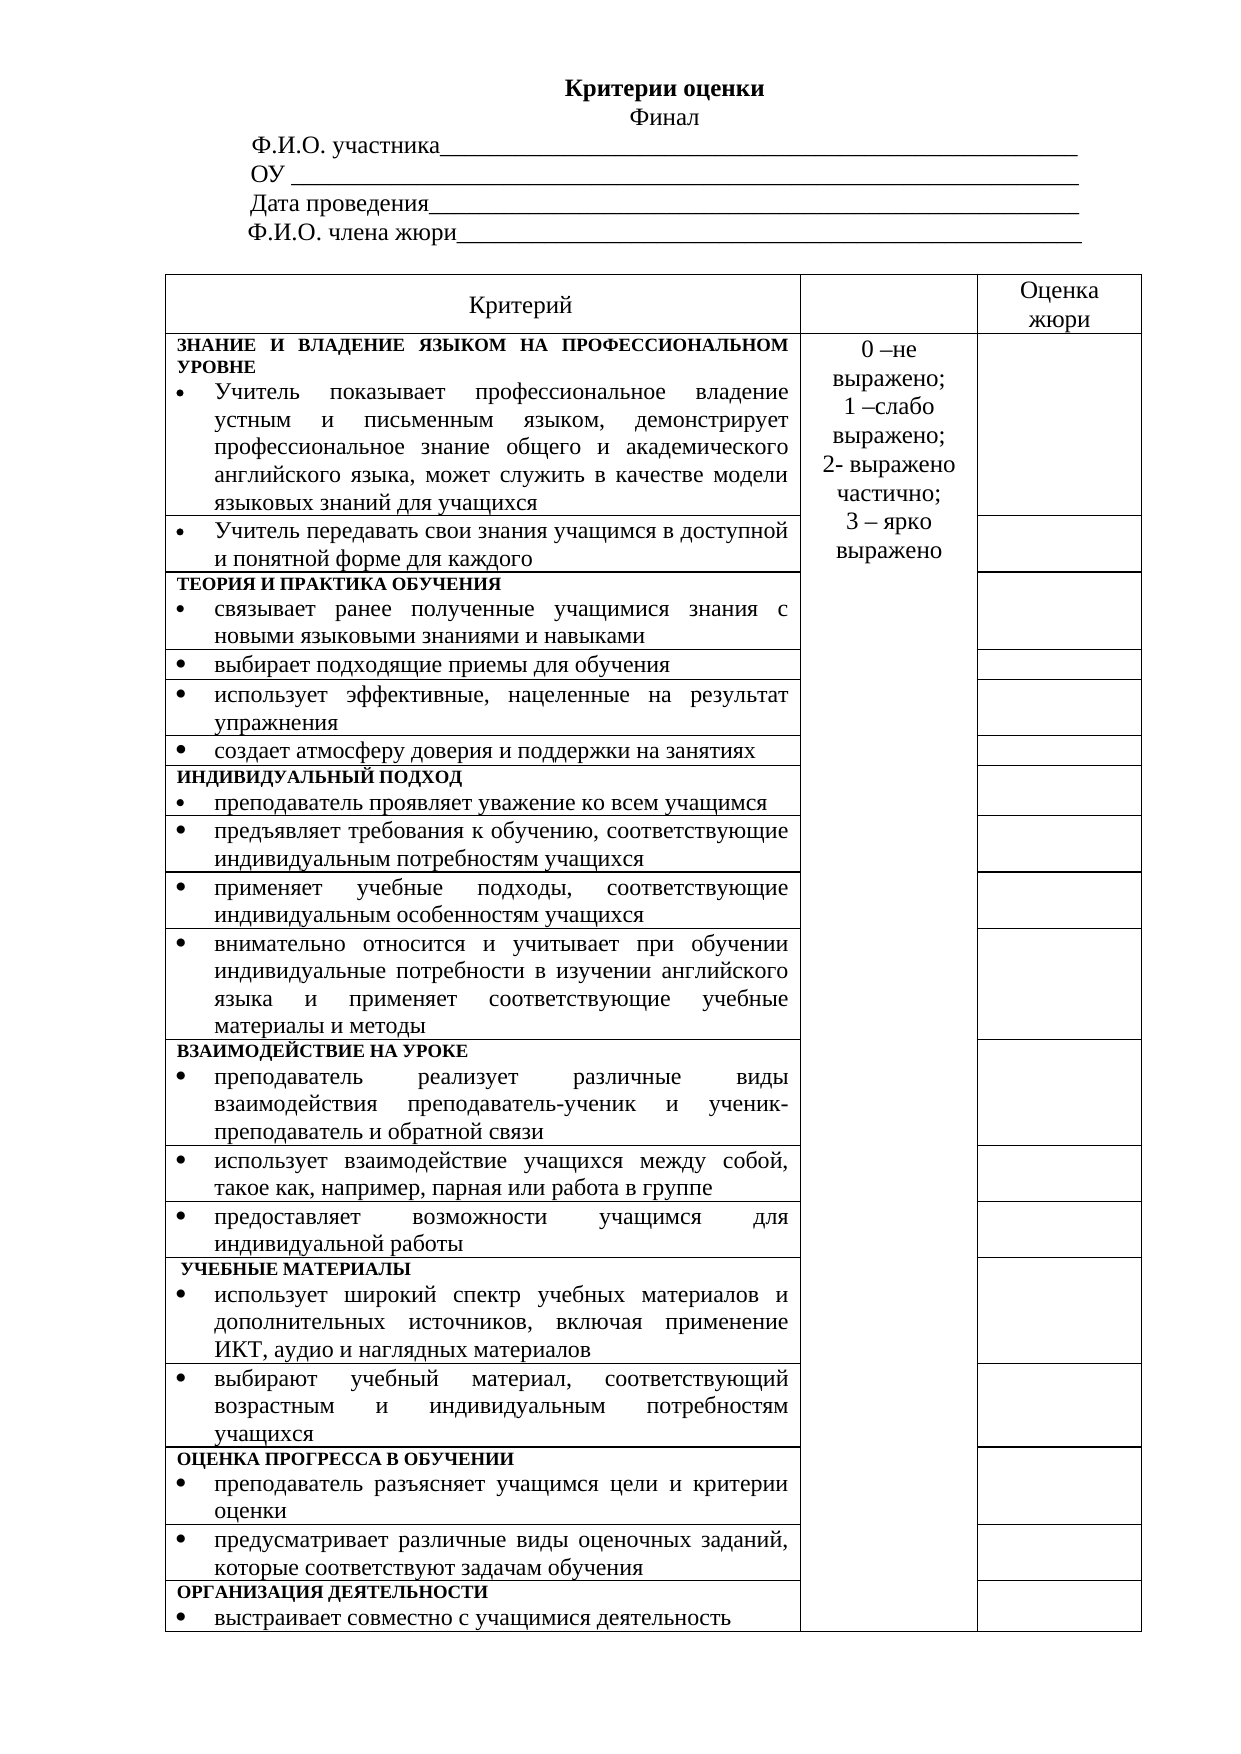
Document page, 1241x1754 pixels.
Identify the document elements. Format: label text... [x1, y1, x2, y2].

text Ф.И.О. члена жюри__________________________________________________ [177, 217, 1152, 246]
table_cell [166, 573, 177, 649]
table_header [801, 275, 977, 333]
table_cell выбирают учебный материал, соответствующий возрастным и индивидуальным потребностям учащихся [166, 1364, 800, 1446]
table_cell выбирает подходящие приемы для обучения [166, 650, 800, 679]
text Дата проведения____________________________________________________ [177, 188, 1152, 217]
text ОУ _______________________________________________________________ [177, 159, 1152, 188]
table_cell [978, 1364, 1141, 1446]
table_cell внимательно относится и учитывает при обучении индивидуальные потребности в изучении английского языка и применяет соответствующие учебные материалы и методы [166, 929, 800, 1039]
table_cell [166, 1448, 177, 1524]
table_cell [978, 1040, 1141, 1144]
table_cell использует эффективные, нацеленные на результат упражнения [166, 680, 800, 735]
table_cell ВЗАИМОДЕЙСТВИЕ на уроке преподаватель реализует различные виды взаимодействия преподаватель-ученик и ученик-преподаватель и обратной связи [166, 1040, 800, 1144]
table_cell ЗНАНИЕ И ВЛАДЕНИЕ ЯЗЫКОМ НА ПРОФЕССИОНАЛЬНОМ УРОВНЕ Учитель показывает профессиональное владение устным и письменным языком, демонстрирует профессиональное знание общего и академического английского языка, может служить в качестве модели языковых знаний для учащихся [166, 334, 800, 515]
table_cell [978, 766, 1141, 815]
table_cell [978, 1202, 1141, 1257]
table_cell Учитель передавать свои знания учащимся в доступной и понятной форме для каждого [533, 516, 800, 571]
table_cell создает атмосферу доверия и поддержки на занятиях [166, 736, 800, 765]
table_cell применяет учебные подходы, соответствующие индивидуальным особенностям учащихся [166, 873, 800, 928]
table_cell использует взаимодействие учащихся между собой, такое как, например, парная или работа в группе [166, 1146, 800, 1201]
table_cell [978, 1525, 1141, 1580]
table_cell [978, 334, 1141, 515]
table_cell УЧЕБНЫЕ МАТЕРИАЛЫ использует широкий спектр учебных материалов и дополнительных источников, включая применение ИКТ, аудио и наглядных материалов [166, 1258, 800, 1362]
table_cell Организация деятельности выстраивает совместно с учащимися деятельность [166, 1581, 800, 1631]
table_cell [978, 650, 1141, 679]
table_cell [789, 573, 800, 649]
text Ф.И.О. участника___________________________________________________ [177, 131, 1152, 159]
table_cell [978, 1146, 1141, 1201]
table_cell [978, 816, 1141, 871]
text Финал [177, 102, 1152, 131]
table_cell [978, 1258, 1141, 1362]
table_cell предъявляет требования к обучению, соответствующие индивидуальным потребностям учащихся [166, 816, 800, 871]
table_cell [978, 573, 1141, 649]
table_cell [978, 516, 1141, 571]
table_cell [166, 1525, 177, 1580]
table_cell [978, 680, 1141, 735]
table_cell 0 –не выражено; 1 –слабо выражено; 2- выражено частично; 3 – ярко выражено [801, 334, 977, 1631]
table_cell [978, 736, 1141, 765]
table_header Оценка жюри [978, 275, 1141, 333]
text Критерии оценки [177, 73, 1152, 102]
table_cell [978, 1581, 1141, 1631]
table_cell [978, 873, 1141, 928]
table_cell [978, 1448, 1141, 1524]
table_cell [978, 929, 1141, 1039]
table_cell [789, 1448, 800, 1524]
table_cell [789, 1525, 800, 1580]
table_cell предоставляет возможности учащимся для индивидуальной работы [166, 1202, 800, 1257]
table_cell ИНДИВИДУАЛЬНЫЙ ПОДХОД преподаватель проявляет уважение ко всем учащимся [166, 766, 800, 815]
table_header Критерий [166, 275, 800, 333]
